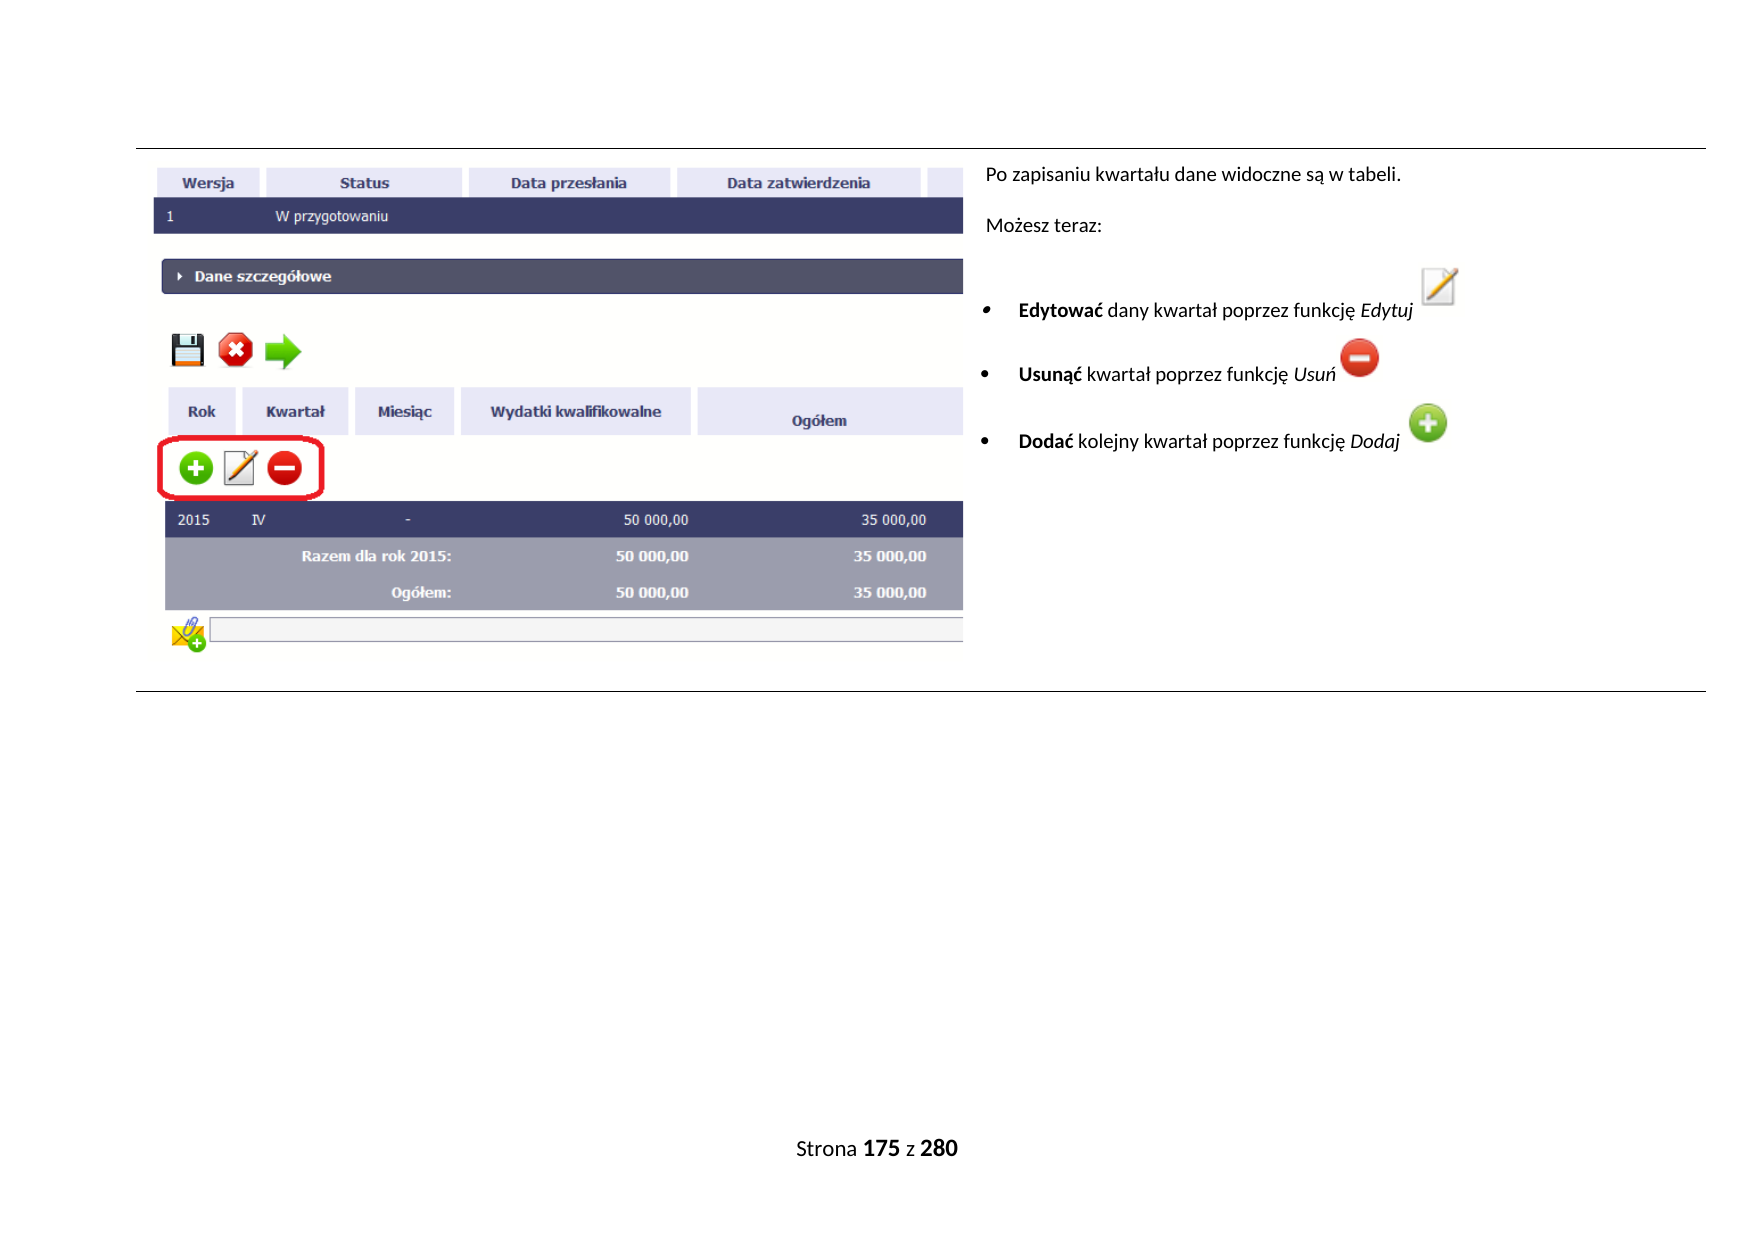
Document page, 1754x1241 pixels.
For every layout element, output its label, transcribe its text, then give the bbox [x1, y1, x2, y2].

table_cell Po zapisaniu kwartału dane widoczne są w tabeli. Możesz teraz: Edytować dany kwartał poprzez funkcję Edytuj Usunąć kwartał poprzez funkcję Usuń Dodać kolejny kwartał poprzez funkcję Dodaj [974, 149, 1706, 691]
table_cell [136, 149, 974, 691]
picture [1417, 262, 1465, 317]
picture [147, 161, 964, 666]
picture [1336, 335, 1384, 382]
picture [1400, 399, 1452, 449]
